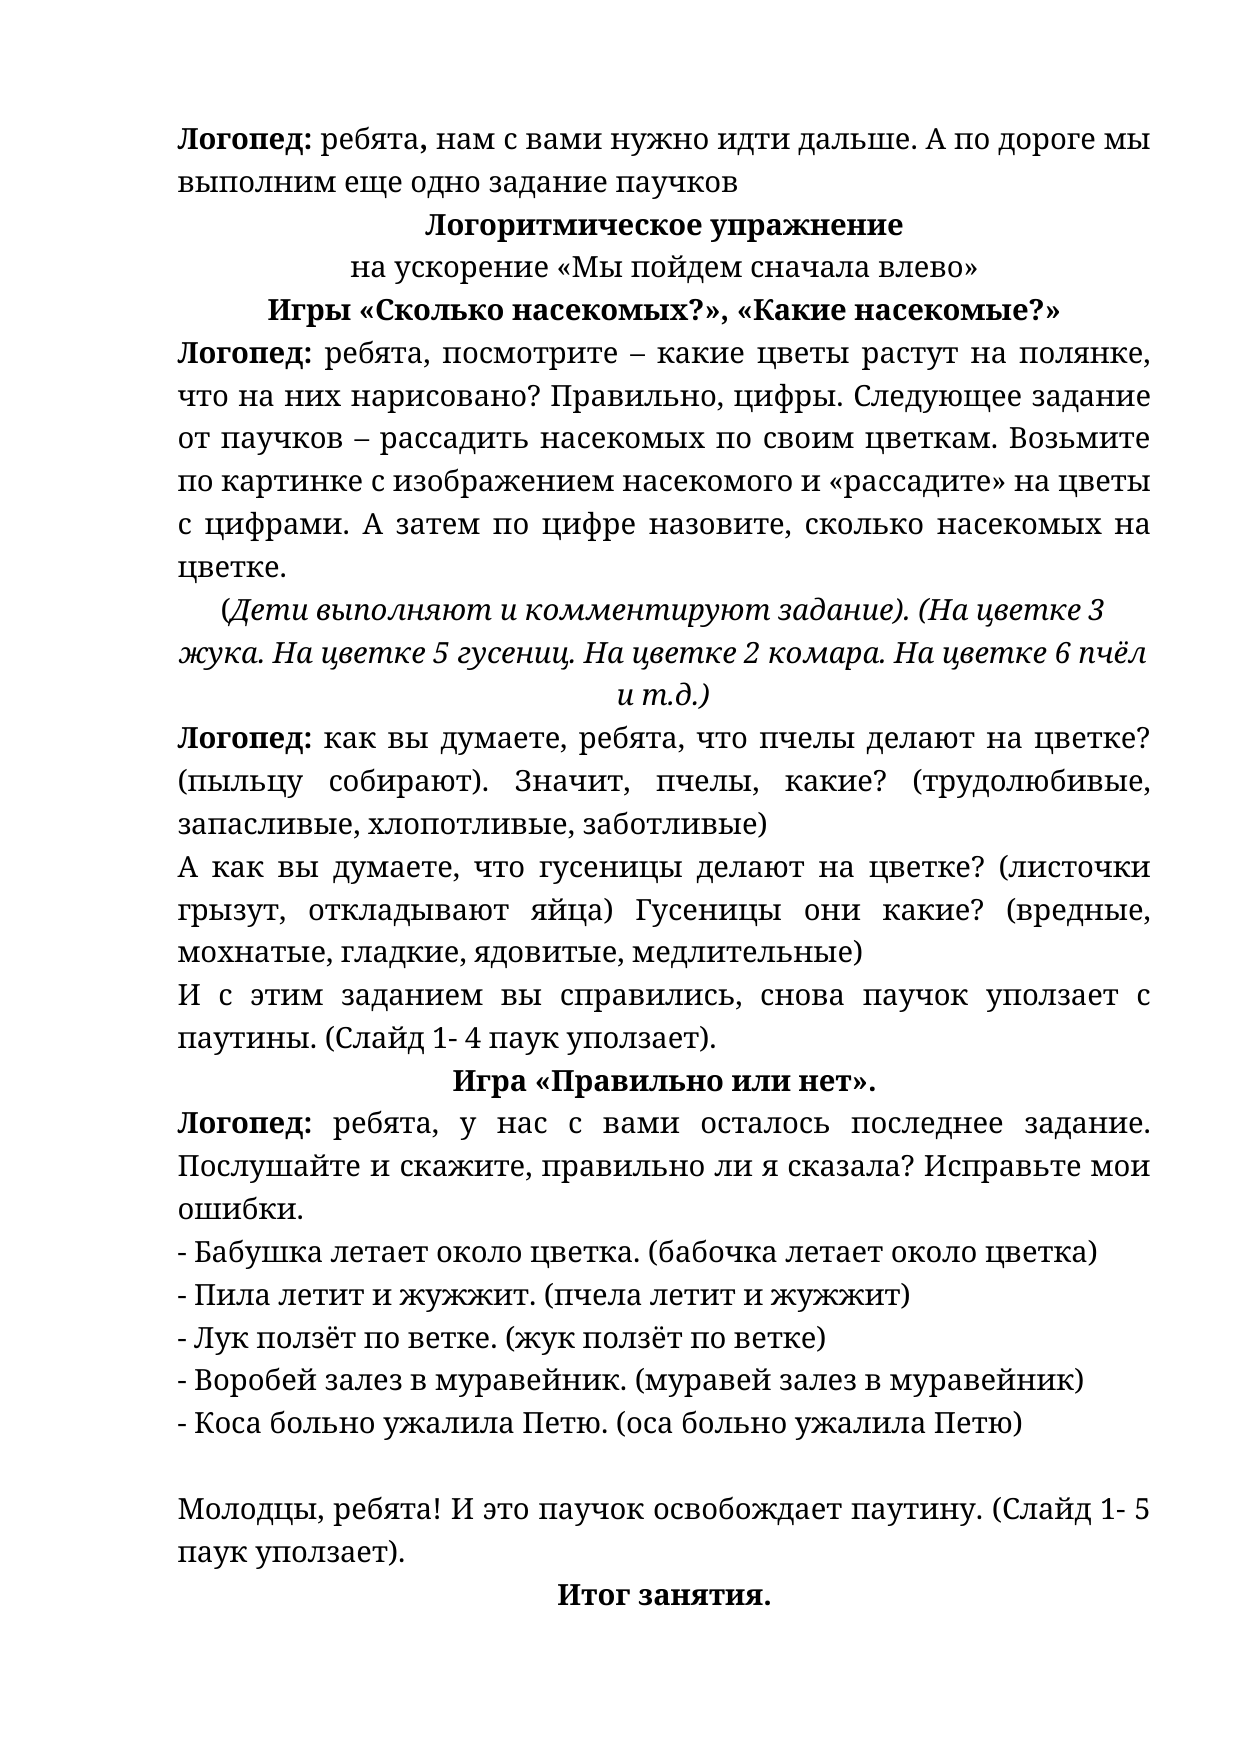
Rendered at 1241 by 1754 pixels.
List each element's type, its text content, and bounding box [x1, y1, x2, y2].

text на ускорение «Мы пойдем сначала влево» [177, 247, 1152, 286]
text Итог занятия. [177, 1574, 1152, 1613]
text Игра «Правильно или нет». [177, 1060, 1152, 1100]
text Логоритмическое упражнение [177, 204, 1152, 243]
text - Лук ползёт по ветке. (жук ползёт по ветке) [177, 1317, 1152, 1357]
text А как вы думаете, что гусеницы делают на цветке? (листочки грызут, откладывают яйца) Гусеницы они какие? (вредные, мохнатые, гладкие, ядовитые, медлительные) [177, 846, 1152, 971]
text Логопед: ребята, посмотрите – какие цветы растут на полянке, что на них нарисовано? Правильно, цифры. Следующее задание от паучков – рассадить насекомых по своим цветкам. Возьмите по картинке с изображением насекомого и «рассадите» на цветы с цифрами. А затем по цифре назовите, сколько насекомых на цветке. [177, 332, 1152, 586]
text - Воробей залез в муравейник. (муравей залез в муравейник) [177, 1360, 1152, 1399]
text - Коса больно ужалила Петю. (оса больно ужалила Петю) [177, 1402, 1152, 1442]
text И с этим заданием вы справились, снова паучок уползает с паутины. (Слайд 1- 4 паук уползает). [177, 974, 1152, 1057]
text Логопед: ребята, нам с вами нужно идти дальше. А по дороге мы выполним еще одно задание паучков [177, 118, 1152, 201]
text Логопед: как вы думаете, ребята, что пчелы делают на цветке? (пыльцу собирают). Значит, пчелы, какие? (трудолюбивые, запасливые, хлопотливые, заботливые) [177, 717, 1152, 843]
text Молодцы, ребята! И это паучок освобождает паутину. (Слайд 1- 5 паук уползает). [177, 1488, 1152, 1571]
text Игры «Сколько насекомых?», «Какие насекомые?» [177, 289, 1152, 329]
text - Бабушка летает около цветка. (бабочка летает около цветка) [177, 1231, 1152, 1271]
text Логопед: ребята, у нас с вами осталось последнее задание. Послушайте и скажите, правильно ли я сказала? Исправьте мои ошибки. [177, 1103, 1152, 1228]
text (Дети выполняют и комментируют задание). (На цветке 3 жука. На цветке 5 гусениц. На цветке 2 комара. На цветке 6 пчёл и т.д.) [177, 589, 1152, 714]
text - Пила летит и жужжит. (пчела летит и жужжит) [177, 1274, 1152, 1314]
